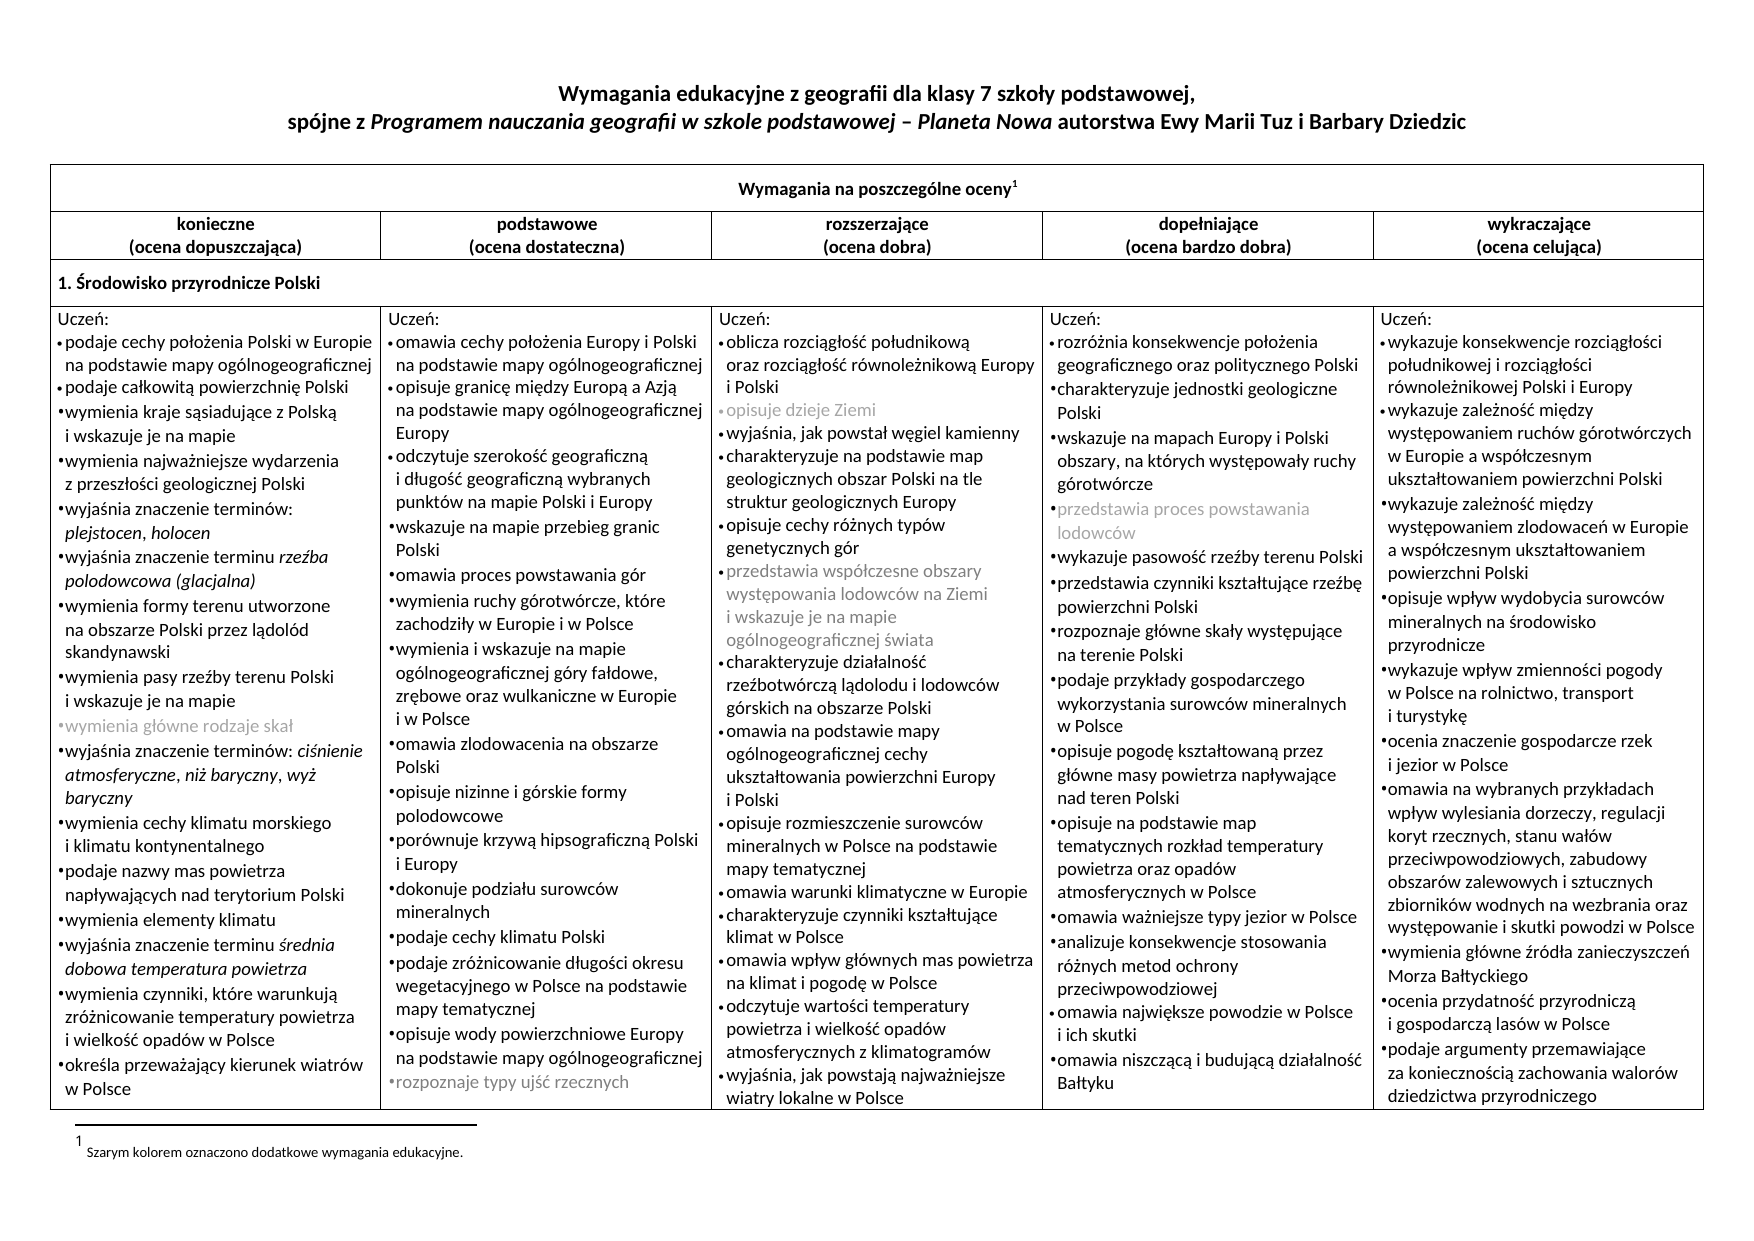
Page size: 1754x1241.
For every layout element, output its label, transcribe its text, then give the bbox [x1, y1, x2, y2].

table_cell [1043, 307, 1373, 1109]
table_cell konieczne (ocena dopuszczająca) [51, 212, 380, 258]
table_cell rozszerzające (ocena dobra) [712, 212, 1042, 258]
table_cell podstawowe (ocena dostateczna) [381, 212, 711, 258]
table_cell wykraczające (ocena celująca) [1374, 212, 1703, 258]
table_cell 1. Środowisko przyrodnicze Polski [51, 260, 1703, 306]
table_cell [1374, 307, 1703, 1109]
table_header Wymagania na poszczególne oceny [51, 165, 1703, 211]
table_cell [51, 307, 380, 1109]
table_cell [381, 307, 711, 1109]
table_cell dopełniające (ocena bardzo dobra) [1043, 212, 1373, 258]
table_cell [712, 307, 1042, 1109]
subtitle Wymagania edukacyjne z geografii dla klasy 7 szkoły podstawowej, spójne z Programem nauczania geografii w szkole podstawowej – Planeta Nowa autorstwa Ewy Marii Tuz i Barbary Dziedzic [75, 79, 1679, 135]
